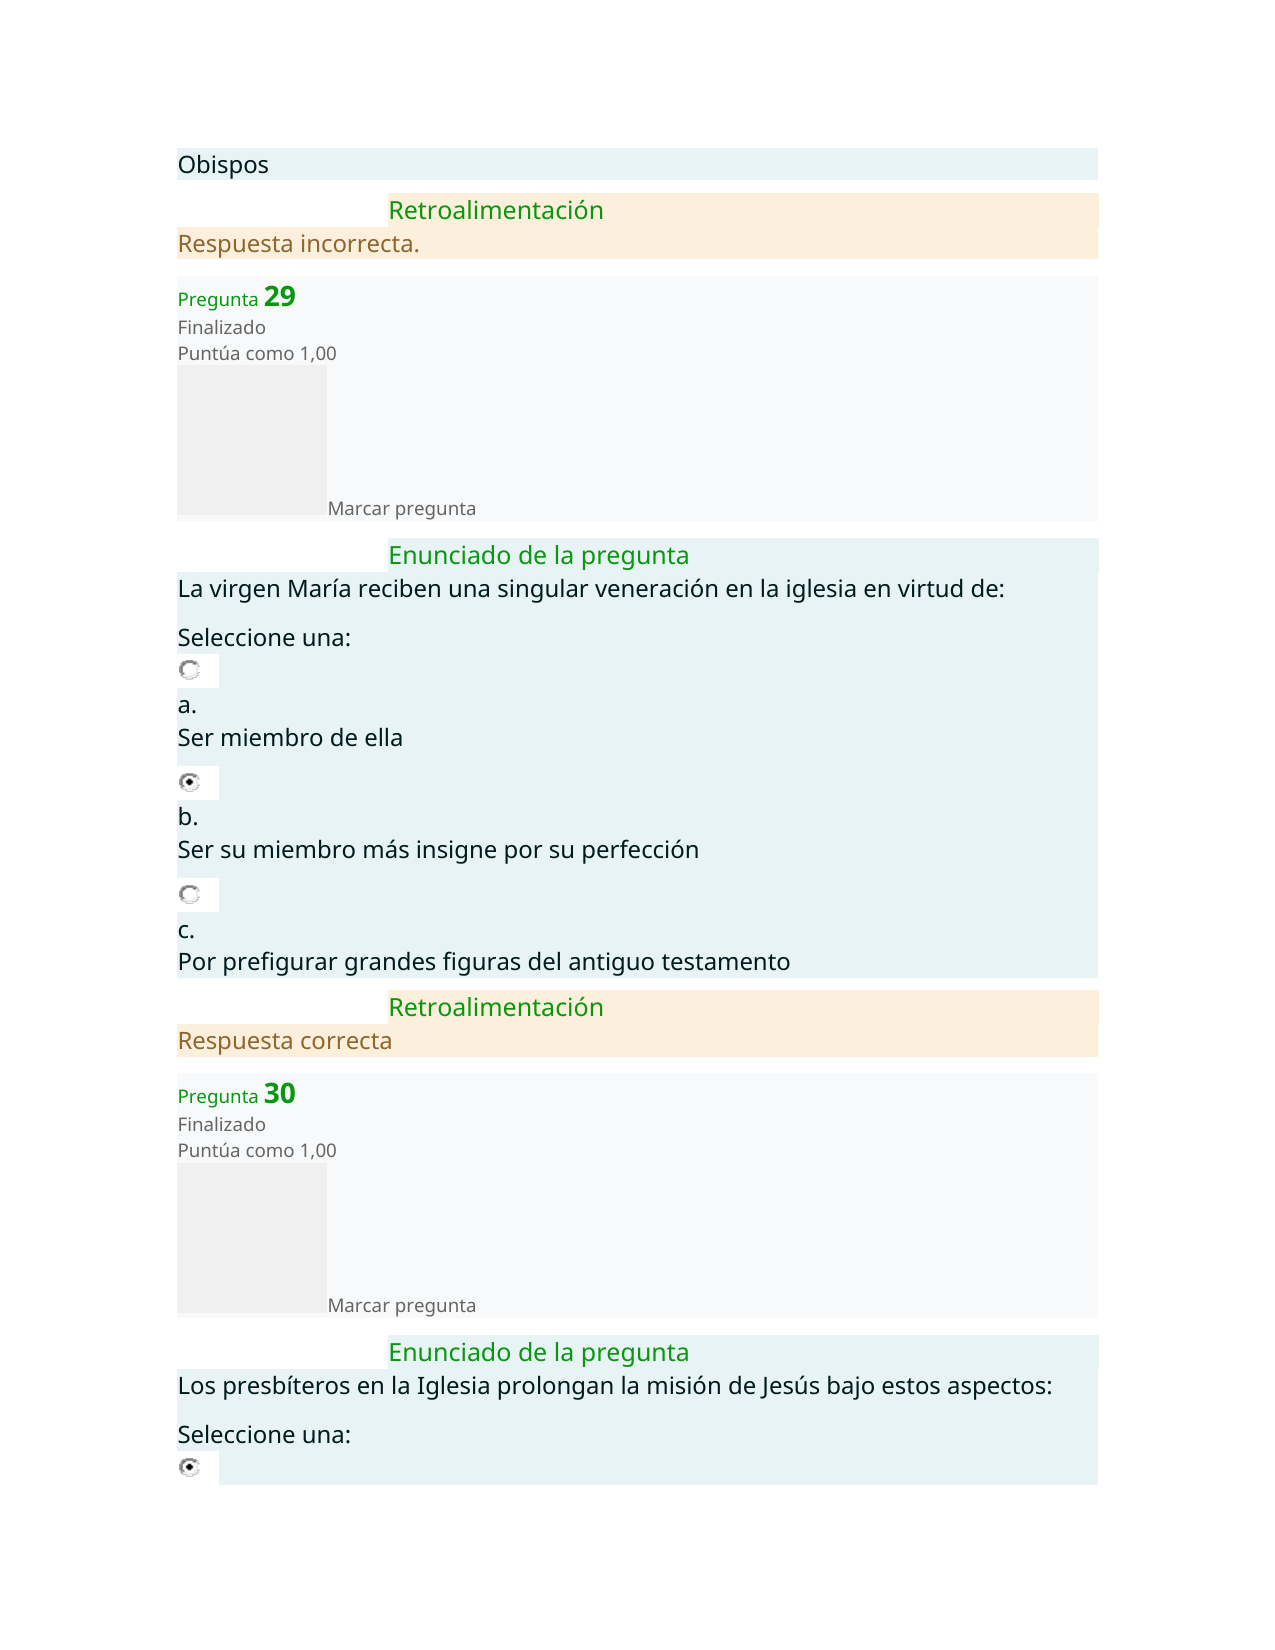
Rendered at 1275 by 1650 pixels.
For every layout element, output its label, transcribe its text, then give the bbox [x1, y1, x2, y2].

text Marcar pregunta [177, 365, 1098, 521]
text Enunciado de la pregunta [388, 538, 1099, 572]
text Puntúa como 1,00 [177, 1137, 1098, 1163]
text a. [177, 688, 1098, 721]
text Los presbíteros en la Iglesia prolongan la misión de Jesús bajo estos aspectos: [177, 1369, 1098, 1402]
text c. [177, 912, 1098, 945]
text Enunciado de la pregunta [388, 1335, 1099, 1369]
text b. [177, 800, 1098, 833]
text Seleccione una: [177, 1418, 1098, 1451]
text Finalizado [177, 1112, 1098, 1137]
text Obispos [177, 148, 1098, 180]
text La virgen María reciben una singular veneración en la iglesia en virtud de: [177, 572, 1098, 604]
text Seleccione una: [177, 621, 1098, 653]
text Retroalimentación [388, 990, 1099, 1024]
text Respuesta correcta [177, 1024, 1098, 1057]
text Marcar pregunta [177, 1163, 1098, 1318]
text Por prefigurar grandes figuras del antiguo testamento [177, 945, 1098, 978]
text Puntúa como 1,00 [177, 340, 1098, 365]
text Ser miembro de ella [177, 721, 1098, 753]
text Respuesta incorrecta. [177, 227, 1098, 259]
text Pregunta 29 [177, 276, 1098, 314]
text Ser su miembro más insigne por su perfección [177, 833, 1098, 865]
text Retroalimentación [388, 193, 1099, 227]
text Finalizado [177, 314, 1098, 340]
text Pregunta 30 [177, 1073, 1098, 1112]
